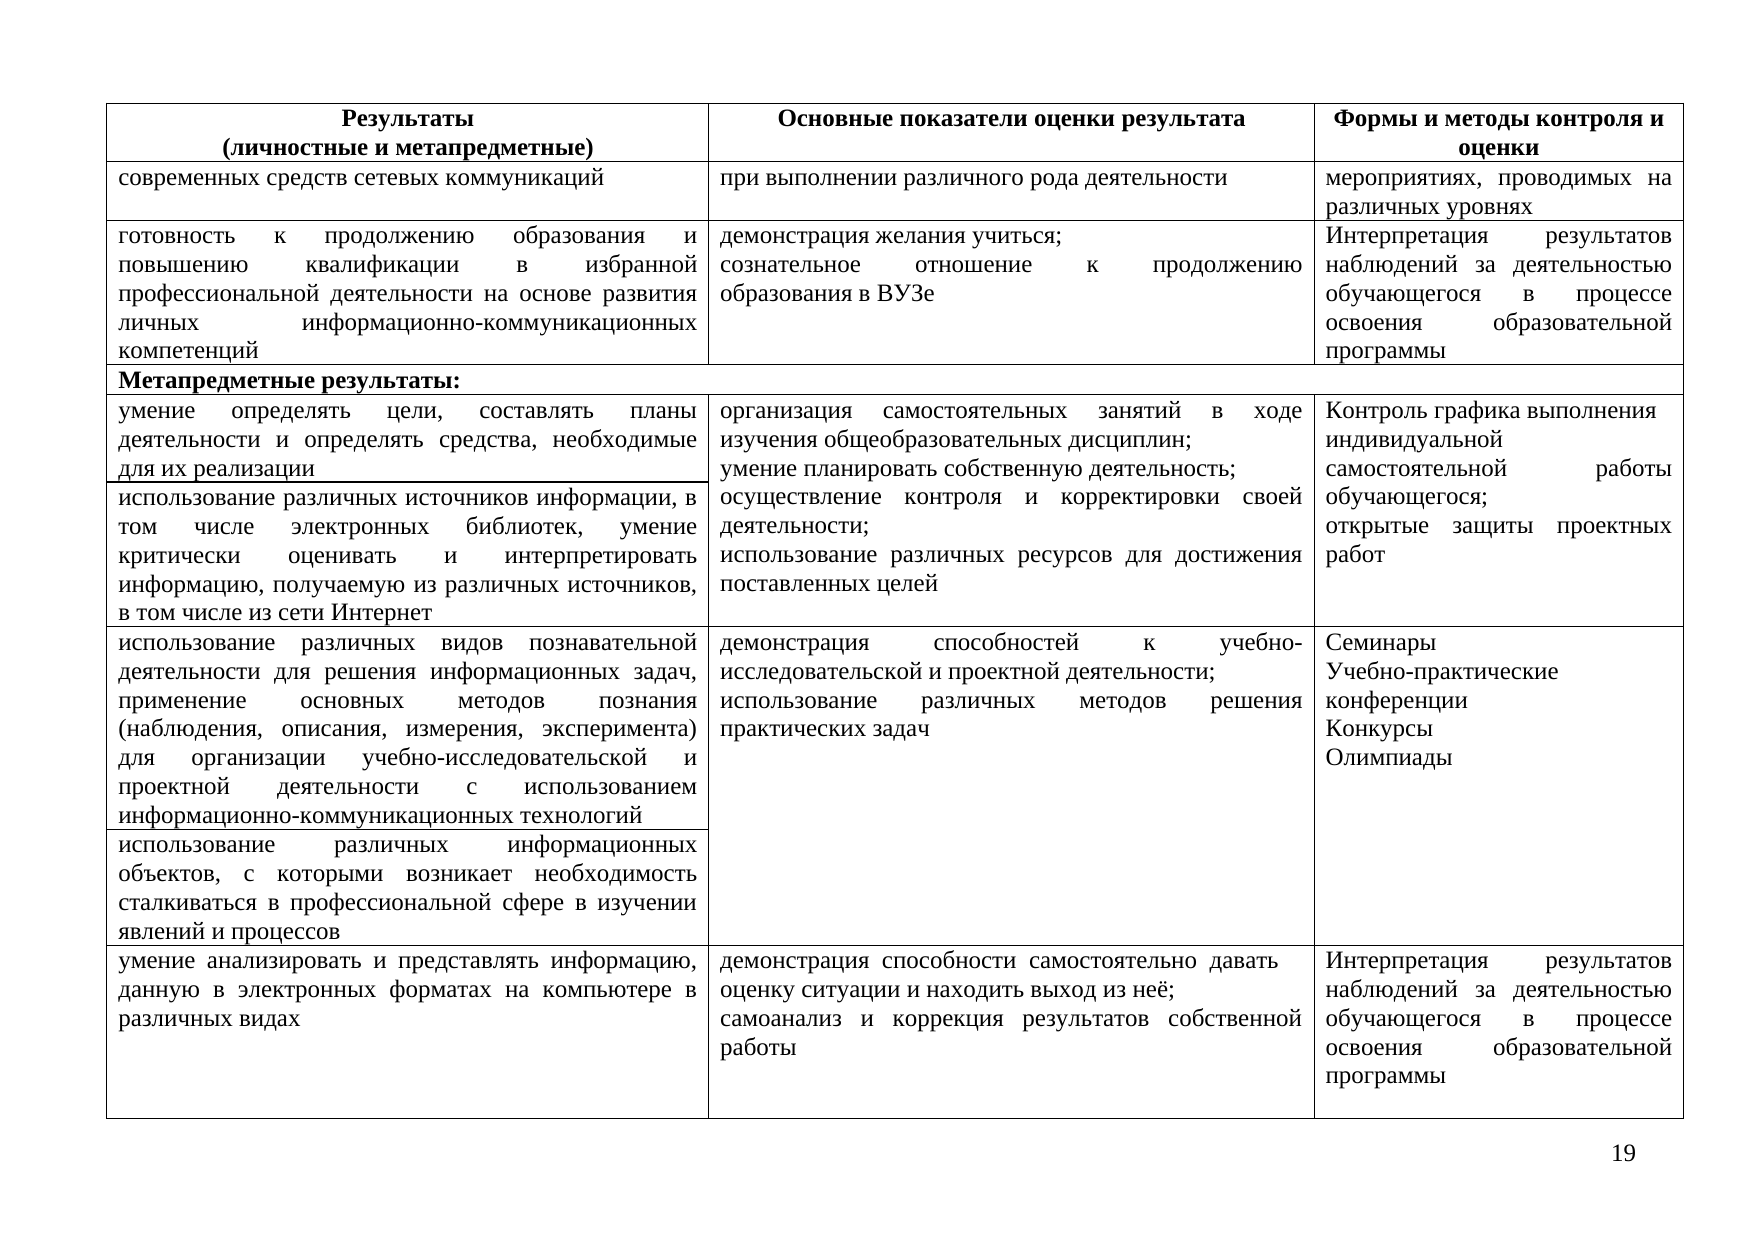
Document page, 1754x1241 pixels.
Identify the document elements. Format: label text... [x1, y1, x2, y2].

table_cell умение анализировать и представлять информацию, данную в электронных форматах на компьютере в различных видах [107, 946, 708, 1118]
table_cell организация самостоятельных занятий в ходе изучения общеобразовательных дисциплин; умение планировать собственную деятельность; осуществление контроля и корректировки своей деятельности; использование различных ресурсов для достижения поставленных целей [709, 395, 1314, 626]
table_cell Семинары Учебно-практические конференции Конкурсы Олимпиады [1315, 627, 1683, 944]
table_cell Интерпретация результатов наблюдений за деятельностью обучающегося в процессе освоения образовательной программы [1315, 946, 1683, 1118]
table_cell демонстрация способности самостоятельно давать оценку ситуации и находить выход из неё; самоанализ и коррекция результатов собственной работы [709, 946, 1314, 1118]
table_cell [107, 162, 708, 219]
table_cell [709, 162, 1314, 219]
table_cell Интерпретация результатов наблюдений за деятельностью обучающегося в процессе освоения образовательной программы [1315, 221, 1683, 364]
table_header Формы и методы контроля и оценки [1315, 104, 1683, 161]
table_cell использование различных видов познавательной деятельности для решения информационных задач, применение основных методов познания (наблюдения, описания, измерения, эксперимента) для организации учебно-исследовательской и проектной деятельности с использованием информационно-коммуникационных технологий [107, 627, 708, 828]
table_header Основные показатели оценки результата [709, 104, 1314, 161]
table_cell использование различных источников информации, в том числе электронных библиотек, умение критически оценивать и интерпретировать информацию, получаемую из различных источников, в том числе из сети Интернет [107, 483, 708, 626]
table_cell демонстрация желания учиться; сознательное отношение к продолжению образования в ВУЗе [709, 221, 1314, 364]
table_cell готовность к продолжению образования и повышению квалификации в избранной профессиональной деятельности на основе развития личных информационно-коммуникационных компетенций [107, 221, 708, 364]
table_cell использование различных информационных объектов, с которыми возникает необходимость сталкиваться в профессиональной сфере в изучении явлений и процессов [107, 830, 708, 944]
table_header Результаты (личностные и метапредметные) [107, 104, 708, 161]
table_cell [1315, 162, 1683, 219]
table_cell Контроль графика выполнения индивидуальной самостоятельной работы обучающегося; открытые защиты проектных работ [1315, 395, 1683, 626]
table_cell Метапредметные результаты: [107, 365, 1683, 394]
table_cell демонстрация способностей к учебно-исследовательской и проектной деятельности; использование различных методов решения практических задач [709, 627, 1314, 944]
table_cell умение определять цели, составлять планы деятельности и определять средства, необходимые для их реализации [107, 395, 708, 481]
